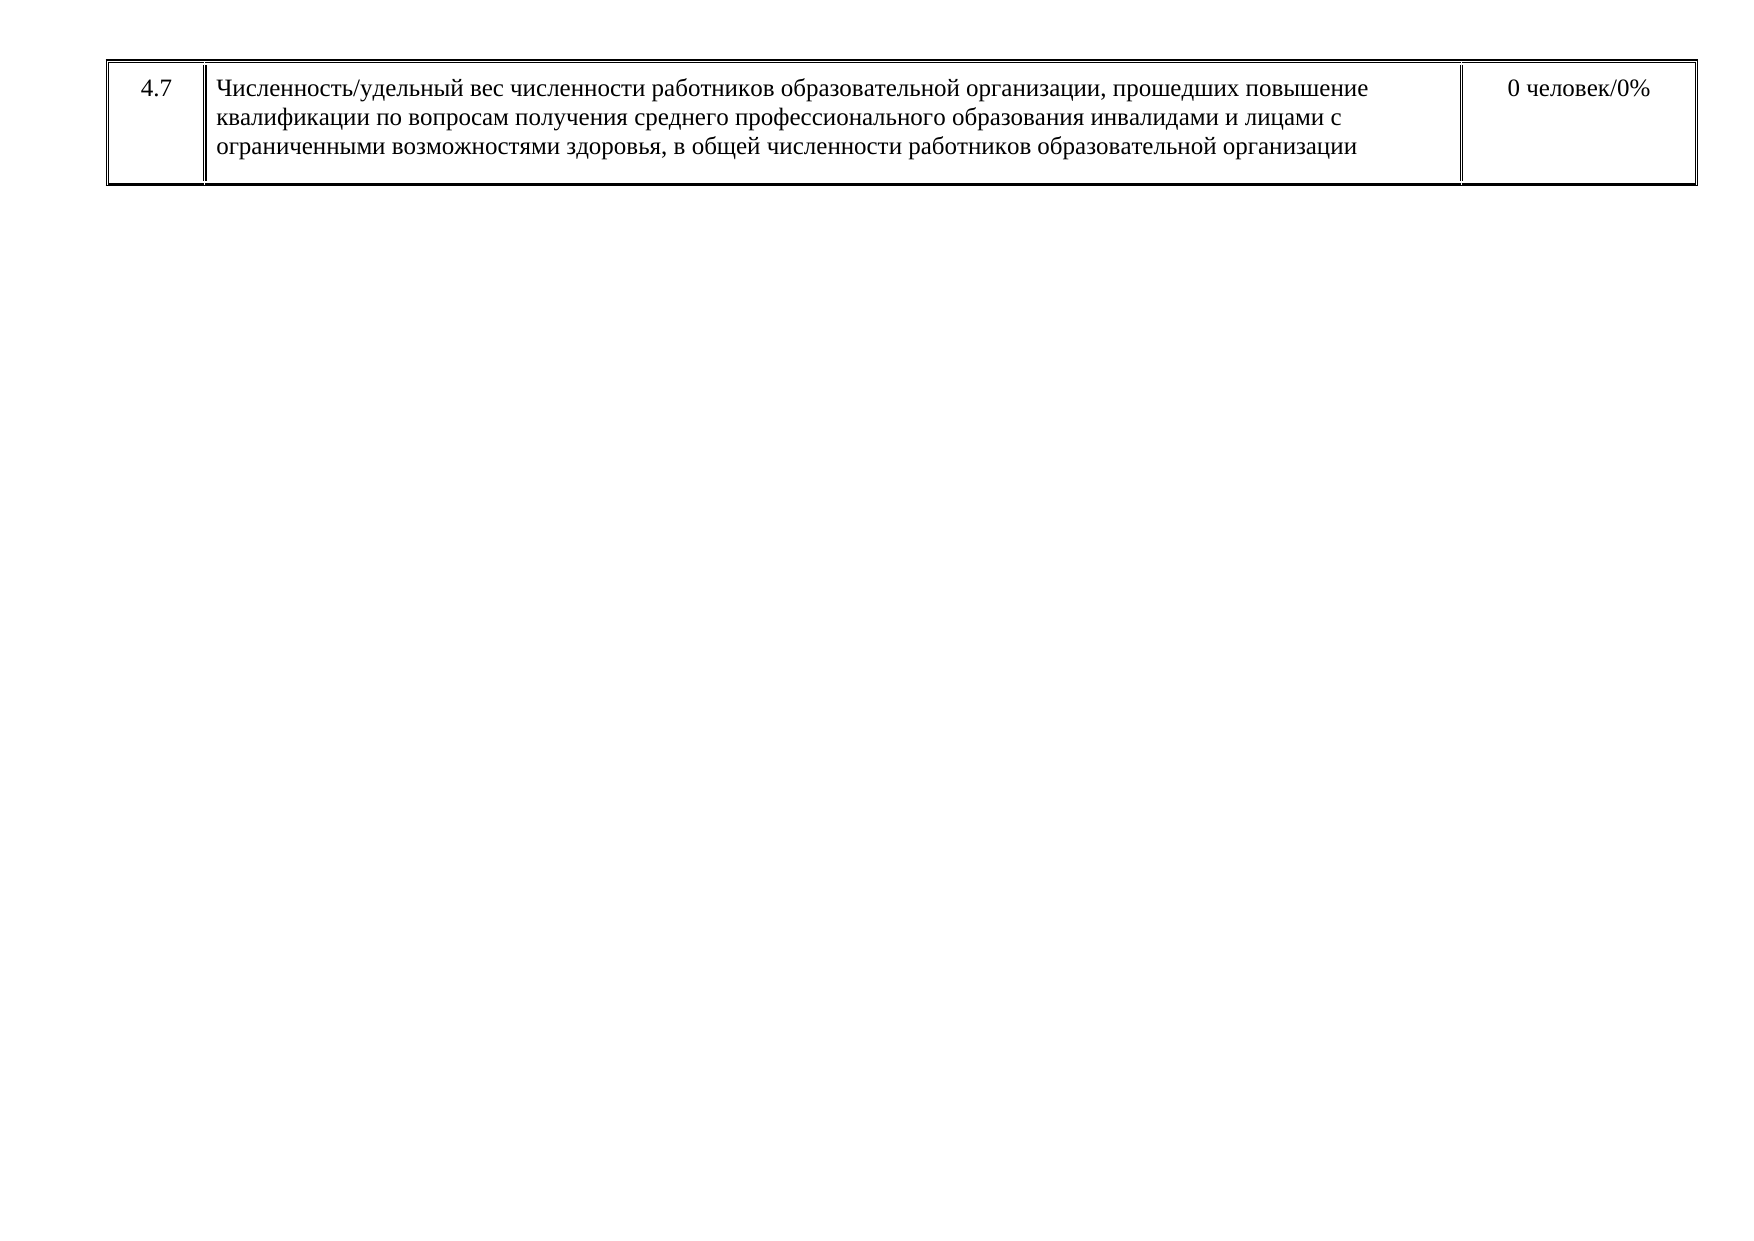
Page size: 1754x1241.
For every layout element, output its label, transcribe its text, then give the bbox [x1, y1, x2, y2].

table_cell 0 человек/0% [1461, 63, 1695, 183]
table_cell Численность/удельный вес численности работников образовательной организации, прошедших повышение квалификации по вопросам получения среднего профессионального образования инвалидами и лицами с ограниченными возможностями здоровья, в общей численности работников образовательной организации [205, 63, 1461, 183]
table_cell 4.7 [109, 61, 205, 183]
